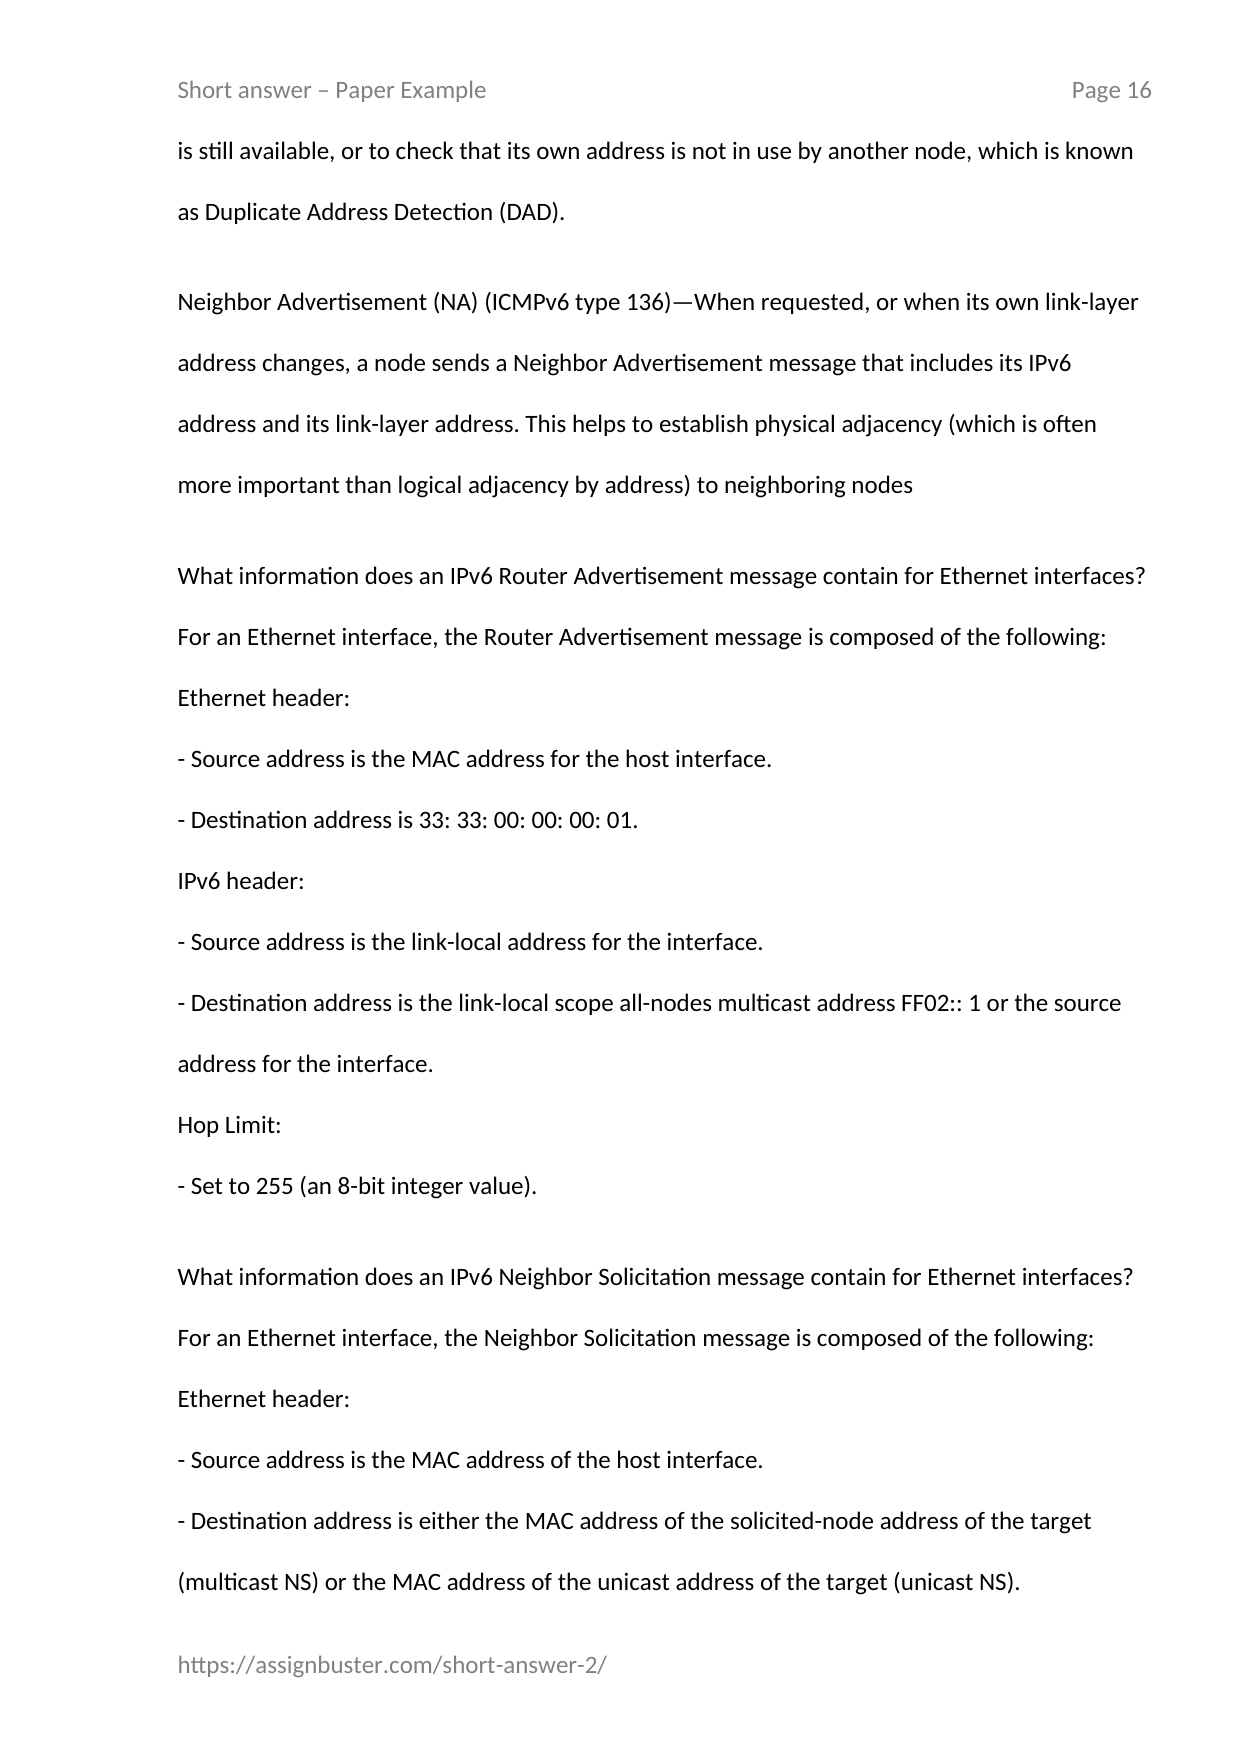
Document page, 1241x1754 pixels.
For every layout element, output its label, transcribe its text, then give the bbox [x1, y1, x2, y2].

text What information does an IPv6 Router Advertisement message contain for Ethernet interfaces? For an Ethernet interface, the Router Advertisement message is composed of the following: Ethernet header: - Source address is the MAC address for the host interface. - Destination address is 33: 33: 00: 00: 00: 01. IPv6 header: - Source address is the link-local address for the interface. - Destination address is the link-local scope all-nodes multicast address FF02:: 1 or the source address for the interface. Hop Limit: - Set to 255 (an 8-bit integer value). [177, 560, 1152, 1201]
text Neighbor Advertisement (NA) (ICMPv6 type 136)—When requested, or when its own link-layer address changes, a node sends a Neighbor Advertisement message that includes its IPv6 address and its link-layer address. This helps to establish physical adjacency (which is often more important than logical adjacency by address) to neighboring nodes [177, 286, 1152, 500]
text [177, 1261, 1152, 1597]
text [177, 135, 1152, 226]
